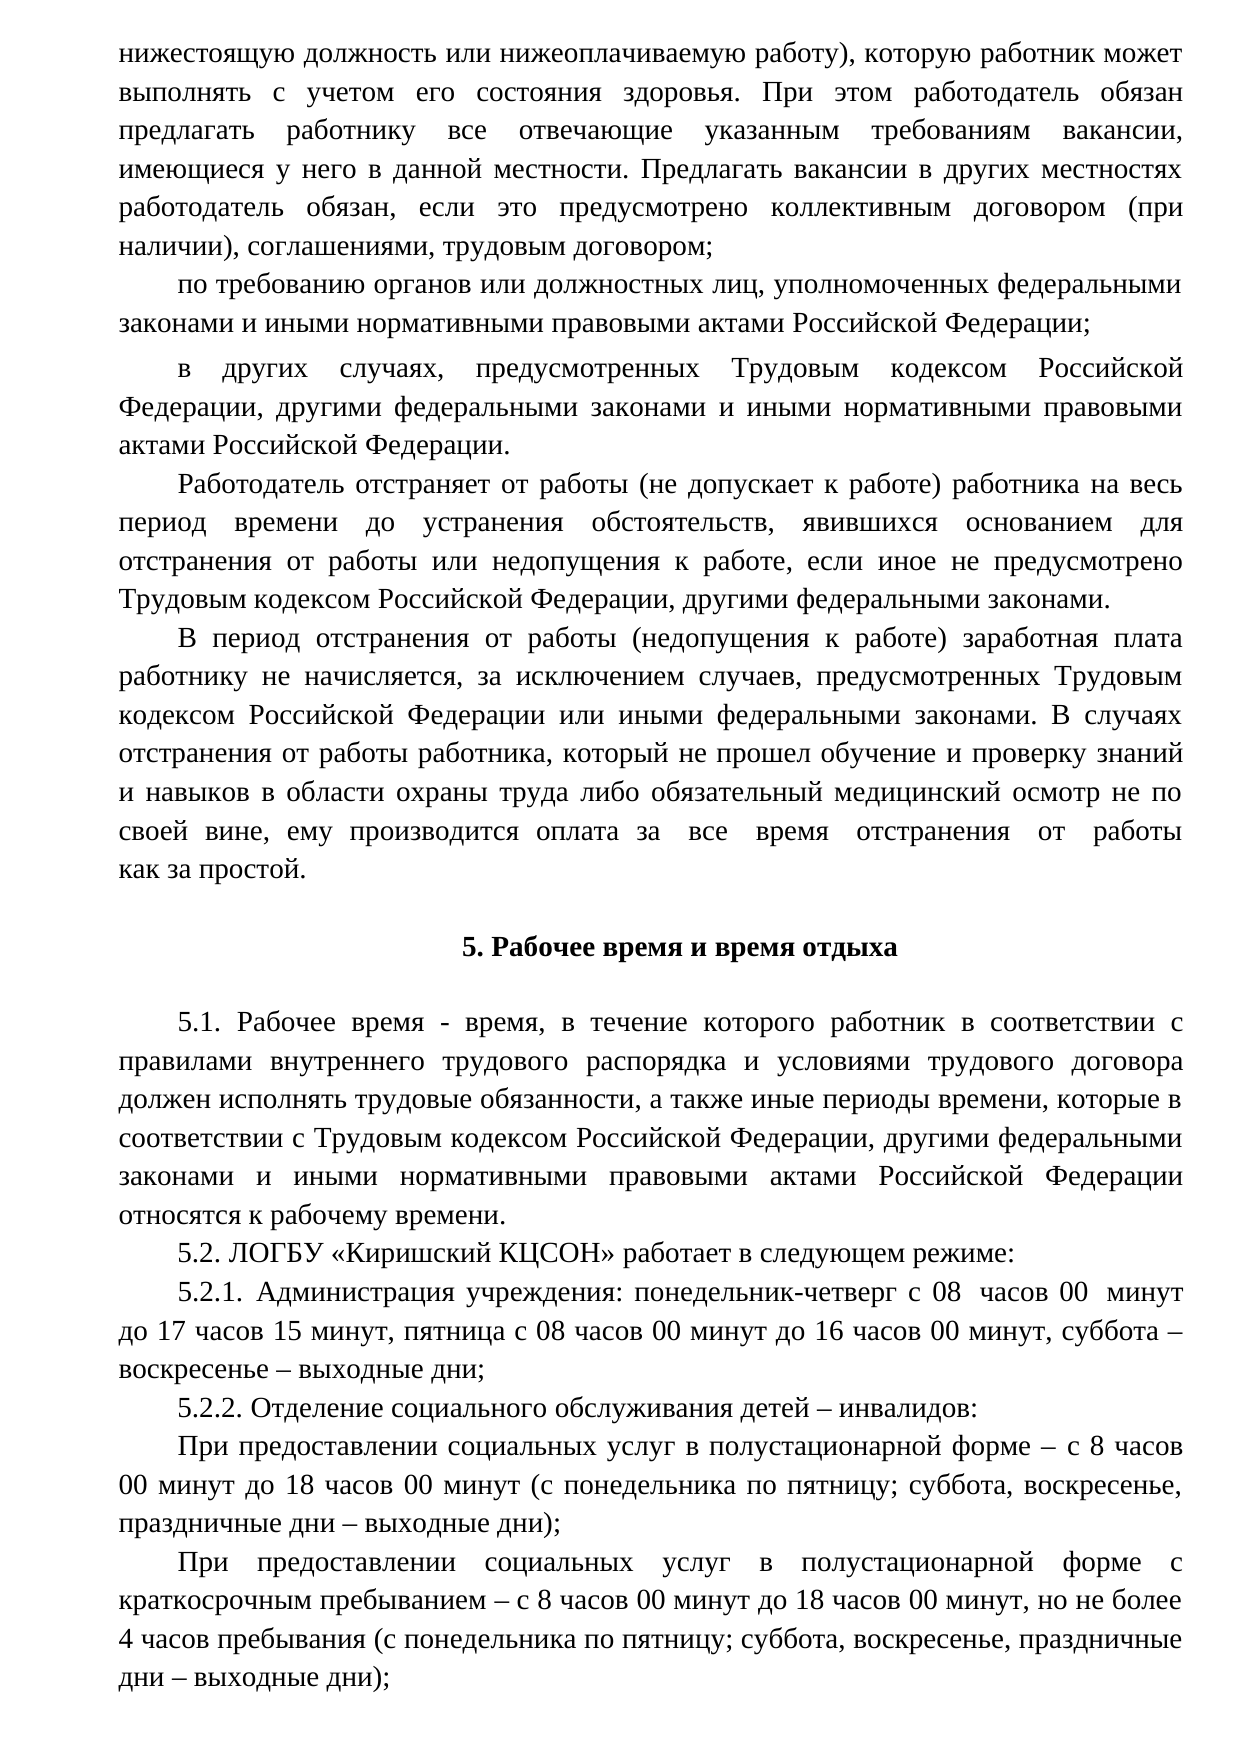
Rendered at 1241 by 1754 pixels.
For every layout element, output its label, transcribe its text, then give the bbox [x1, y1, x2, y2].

subtitle Рабочее время и время отдыха [462, 929, 1223, 962]
text При предоставлении социальных услуг в полустационарной форме с краткосрочным пребыванием – с 8 часов 00 минут до 18 часов 00 минут, но не более 4 часов пребывания (с понедельника по пятницу; суббота, воскресенье, праздничные дни – выходные дни); [118, 1544, 1183, 1693]
text Работодатель отстраняет от работы (не допускает к работе) работника на весь период времени до устранения обстоятельств, явившихся основанием для отстранения от работы или недопущения к работе, если иное не предусмотрено Трудовым кодексом Российской Федерации, другими федеральными законами. [118, 466, 1183, 615]
list ЛОГБУ «Киришский КЦСОН» работает в следующем режиме: [177, 1236, 1223, 1269]
list Администрация учреждения: понедельник-четверг с 08 часов 00 минут до 17 часов 15 минут, пятница с 08 часов 00 минут до 16 часов 00 минут, суббота – воскресенье – выходные дни; [118, 1274, 1183, 1385]
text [118, 35, 1183, 262]
text В период отстранения от работы (недопущения к работе) заработная плата работнику не начисляется, за исключением случаев, предусмотренных Трудовым кодексом Российской Федерации или иными федеральными законами. В случаях отстранения от работы работника, который не прошел обучение и проверку знаний и навыков в области охраны труда либо обязательный медицинский осмотр не по своей вине, ему производится оплата за все время отстранения от работы как за простой. [118, 620, 1183, 885]
text в других случаях, предусмотренных Трудовым кодексом Российской Федерации, другими федеральными законами и иными нормативными правовыми актами Российской Федерации. [118, 350, 1183, 461]
text по требованию органов или должностных лиц, уполномоченных федеральными законами и иными нормативными правовыми актами Российской Федерации; [118, 267, 1183, 339]
text При предоставлении социальных услуг в полустационарной форме – с 8 часов 00 минут до 18 часов 00 минут (с понедельника по пятницу; суббота, воскресенье, праздничные дни – выходные дни); [118, 1428, 1183, 1539]
list Отделение социального обслуживания детей – инвалидов: [177, 1390, 1223, 1423]
list Рабочее время - время, в течение которого работник в соответствии с правилами внутреннего трудового распорядка и условиями трудового договора должен исполнять трудовые обязанности, а также иные периоды времени, которые в соответствии с Трудовым кодексом Российской Федерации, другими федеральными законами и иными нормативными правовыми актами Российской Федерации относятся к рабочему времени. [118, 1004, 1183, 1231]
